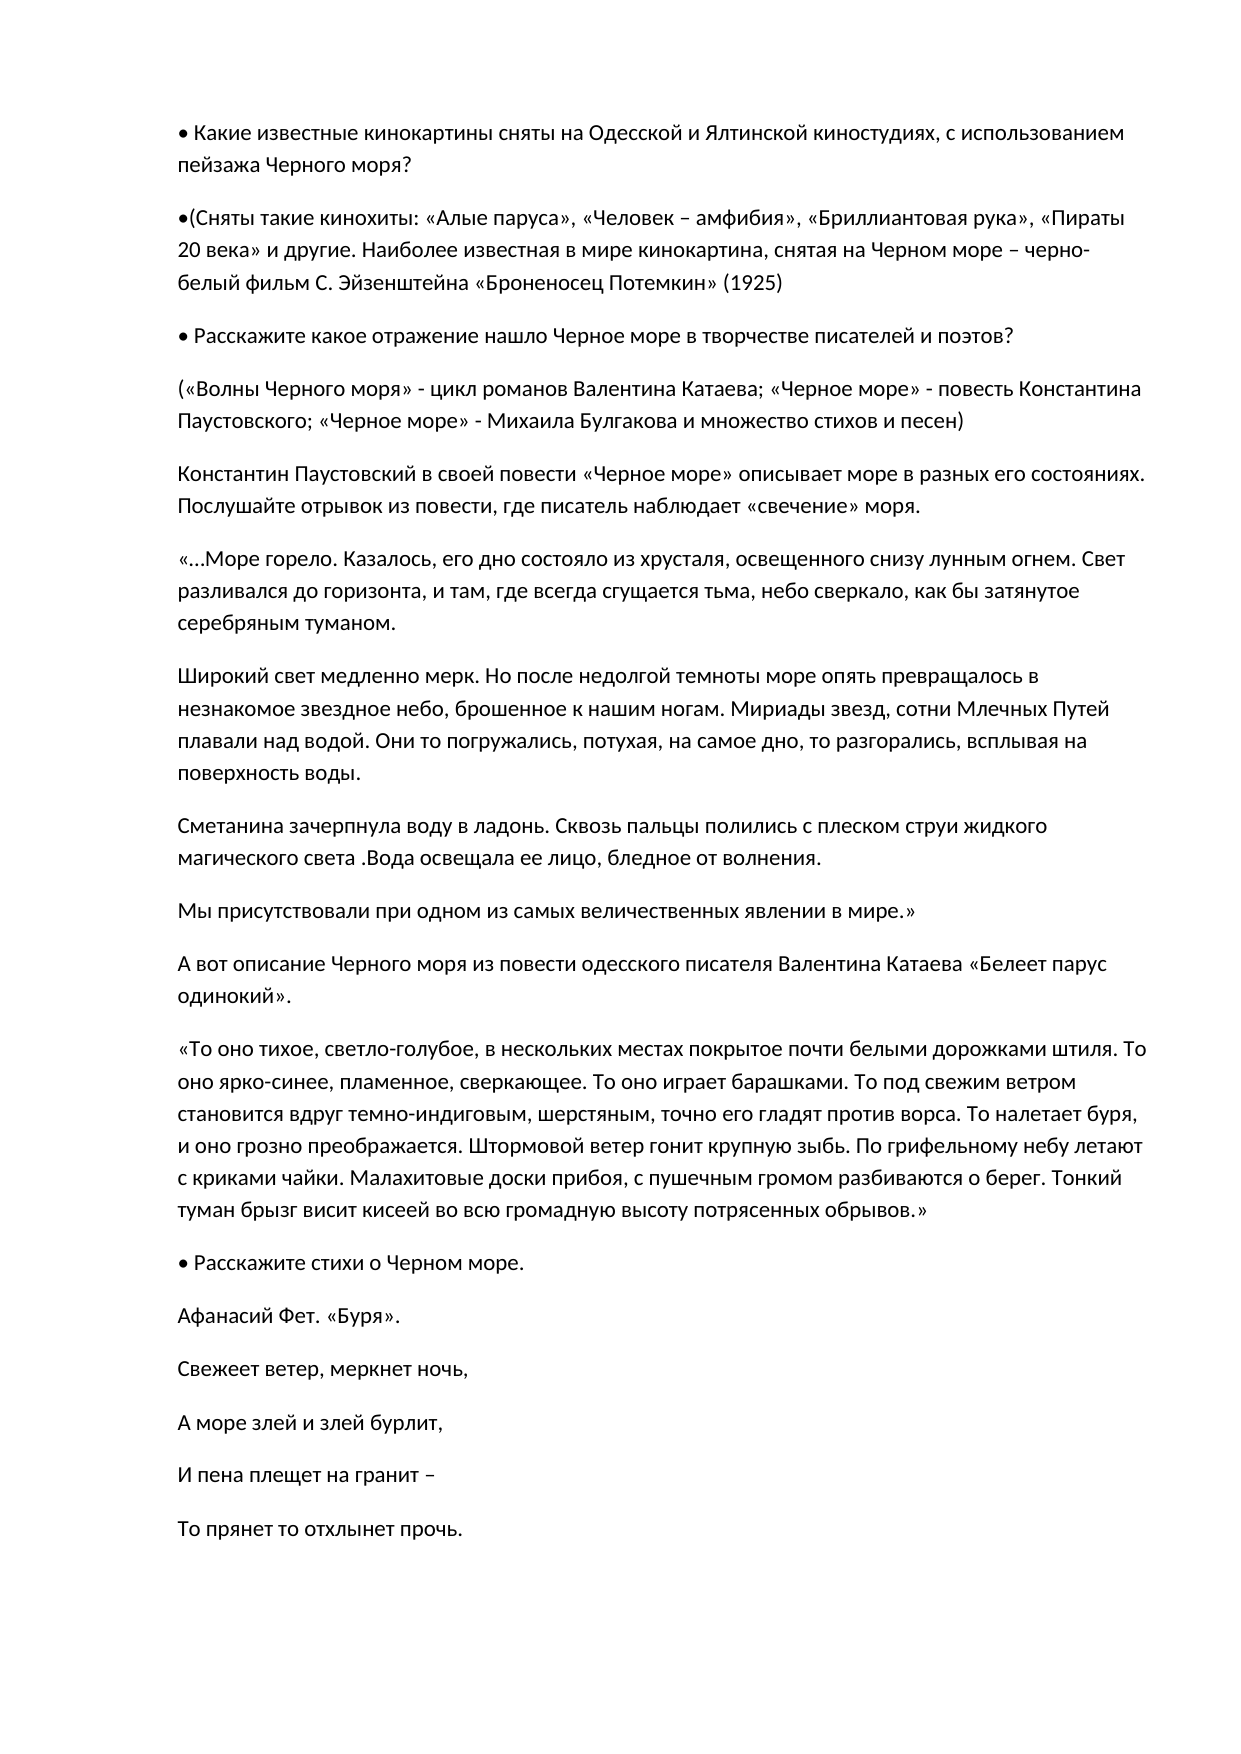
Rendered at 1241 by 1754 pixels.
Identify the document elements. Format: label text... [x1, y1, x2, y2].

text («Волны Черного моря» - цикл романов Валентина Катаева; «Черное море» - повесть Константина Паустовского; «Черное море» - Михаила Булгакова и множество стихов и песен) [177, 374, 1152, 434]
text •(Сняты такие кинохиты: «Алые паруса», «Человек – амфибия», «Бриллиантовая рука», «Пираты 20 века» и другие. Наиболее известная в мире кинокартина, снятая на Черном море – черно-белый фильм С. Эйзенштейна «Броненосец Потемкин» (1925) [177, 203, 1152, 296]
text А вот описание Черного моря из повести одесского писателя Валентина Катаева «Белеет парус одинокий». [177, 949, 1152, 1009]
text Мы присутствовали при одном из самых величественных явлении в мире.» [177, 896, 1152, 924]
text То прянет то отхлынет прочь. [177, 1514, 1152, 1542]
text • Расскажите стихи о Черном море. [177, 1248, 1152, 1277]
text Афанасий Фет. «Буря». [177, 1302, 1152, 1329]
text Константин Паустовский в своей повести «Черное море» описывает море в разных его состояниях. Послушайте отрывок из повести, где писатель наблюдает «свечение» моря. [177, 459, 1152, 519]
text «То оно тихое, светло-голубое, в нескольких местах покрытое почти белыми дорожками штиля. То оно ярко-синее, пламенное, сверкающее. То оно играет барашками. То под свежим ветром становится вдруг темно-индиговым, шерстяным, точно его гладят против ворса. То налетает буря, и оно грозно преображается. Штормовой ветер гонит крупную зыбь. По грифельному небу летают с криками чайки. Малахитовые доски прибоя, с пушечным громом разбиваются о берег. Тонкий туман брызг висит кисеей во всю громадную высоту потрясенных обрывов.» [177, 1034, 1152, 1223]
text И пена плещет на гранит – [177, 1461, 1152, 1489]
text • Расскажите какое отражение нашло Черное море в творчестве писателей и поэтов? [177, 321, 1152, 349]
text «…Море горело. Казалось, его дно состояло из хрусталя, освещенного снизу лунным огнем. Свет разливался до горизонта, и там, где всегда сгущается тьма, небо сверкало, как бы затянутое серебряным туманом. [177, 544, 1152, 637]
text Широкий свет медленно мерк. Но после недолгой темноты море опять превращалось в незнакомое звездное небо, брошенное к нашим ногам. Мириады звезд, сотни Млечных Путей плавали над водой. Они то погружались, потухая, на самое дно, то разгорались, всплывая на поверхность воды. [177, 662, 1152, 786]
text • Какие известные кинокартины сняты на Одесской и Ялтинской киностудиях, с использованием пейзажа Черного моря? [177, 118, 1152, 178]
text Свежеет ветер, меркнет ночь, [177, 1354, 1152, 1383]
text А море злей и злей бурлит, [177, 1408, 1152, 1436]
text Сметанина зачерпнула воду в ладонь. Сквозь пальцы полились с плеском струи жидкого магического света .Вода освещала ее лицо, бледное от волнения. [177, 811, 1152, 871]
